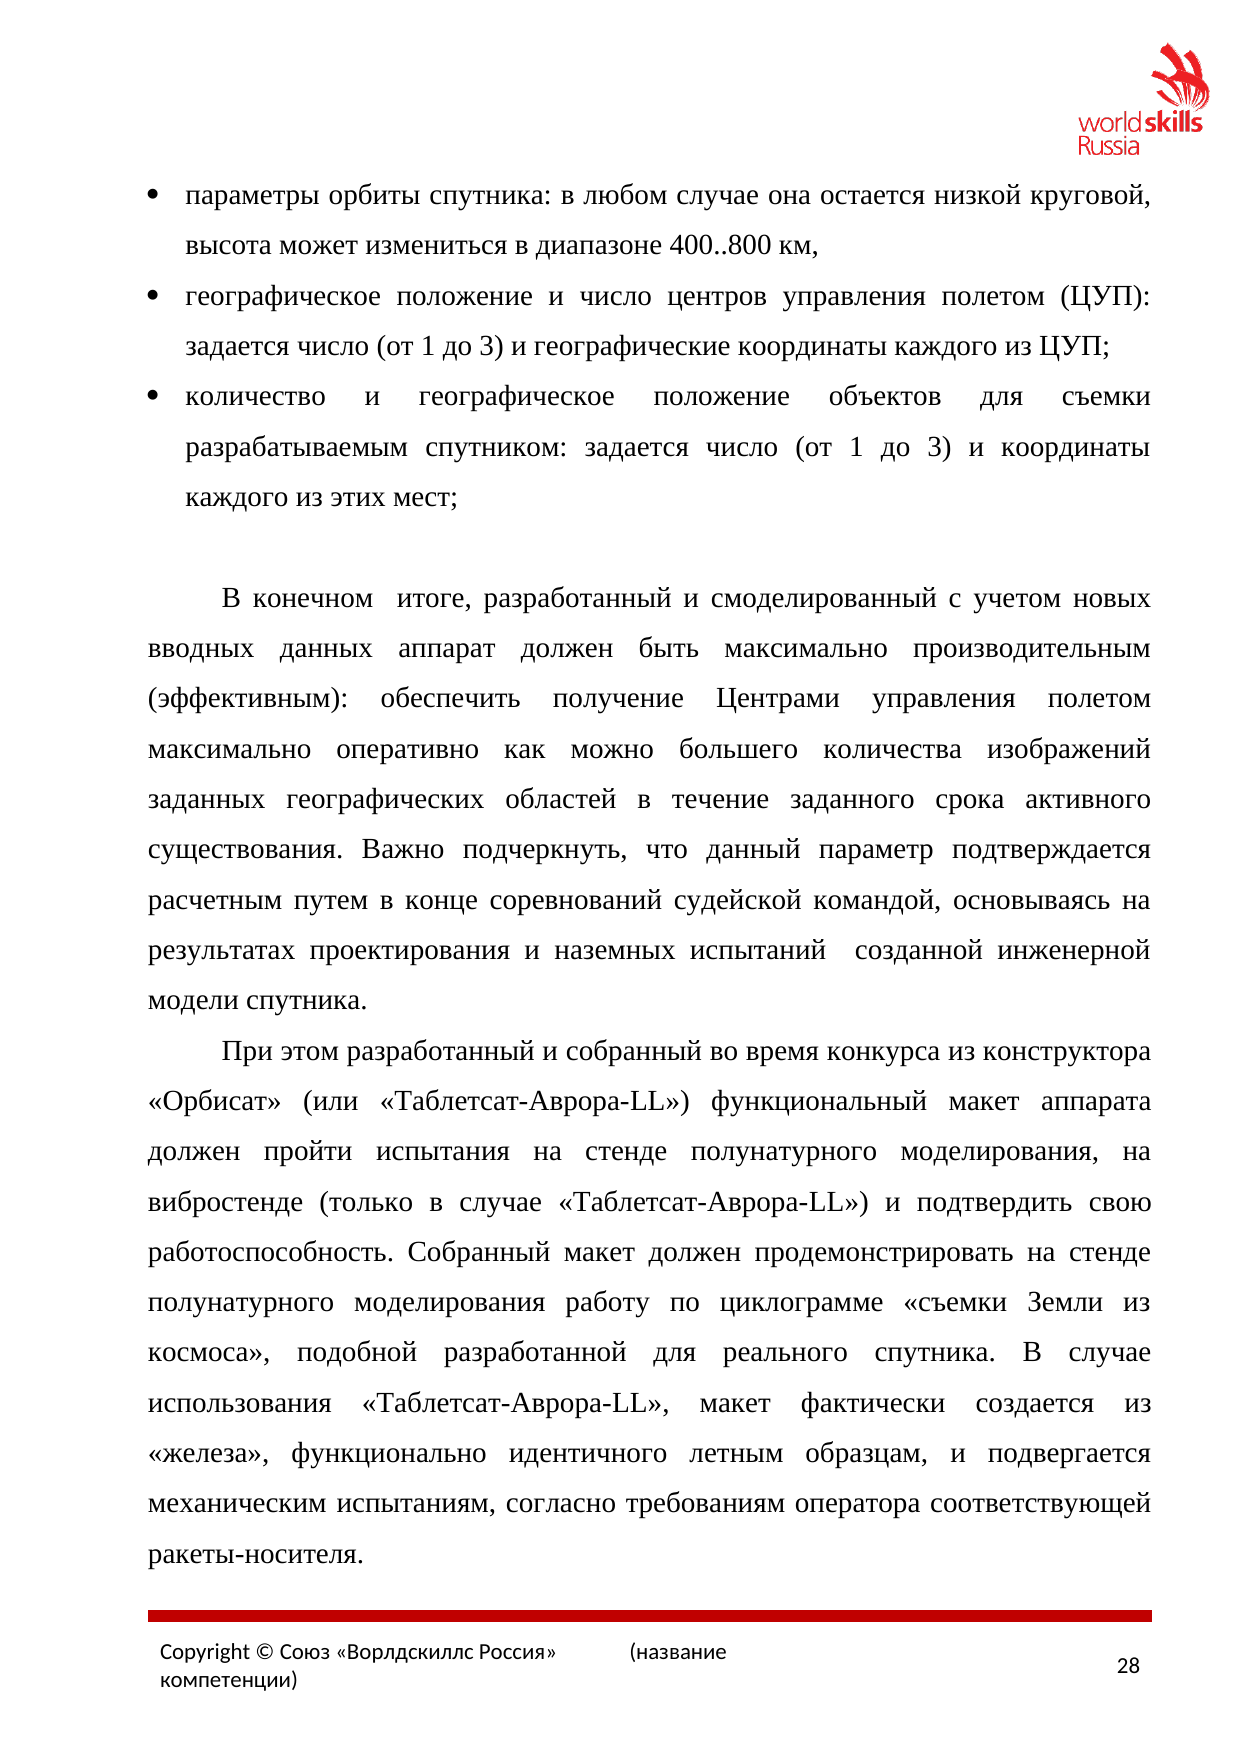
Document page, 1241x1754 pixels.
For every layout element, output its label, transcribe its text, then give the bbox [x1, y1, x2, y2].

text При этом разработанный и собранный во время конкурса из конструктора «Орбисат» (или «Таблетсат-Аврора-LL») функциональный макет аппарата должен пройти испытания на стенде полунатурного моделирования, на вибростенде (только в случае «Таблетсат-Аврора-LL») и подтвердить свою работоспособность. Собранный макет должен продемонстрировать на стенде полунатурного моделирования работу по циклограмме «съемки Земли из космоса», подобной разработанной для реального спутника. В случае использования «Таблетсат-Аврора-LL», макет фактически создается из «железа», функционально идентичного летным образцам, и подвергается механическим испытаниям, согласно требованиям оператора соответствующей ракеты-носителя. [148, 1033, 1152, 1569]
list параметры орбиты спутника: в любом случае она остается низкой круговой, высота может измениться в диапазоне 400..800 км, [148, 177, 1152, 261]
list количество и географическое положение объектов для съемки разрабатываемым спутником: задается число (от 1 до 3) и координаты каждого из этих мест; [148, 378, 1152, 513]
text В конечном итоге, разработанный и смоделированный с учетом новых вводных данных аппарат должен быть максимально производительным (эффективным): обеспечить получение Центрами управления полетом максимально оперативно как можно большего количества изображений заданных географических областей в течение заданного срока активного существования. Важно подчеркнуть, что данный параметр подтверждается расчетным путем в конце соревнований судейской командой, основываясь на результатах проектирования и наземных испытаний созданной инженерной модели спутника. [148, 580, 1152, 1016]
list географическое положение и число центров управления полетом (ЦУП): задается число (от 1 до 3) и географические координаты каждого из ЦУП; [148, 278, 1152, 362]
picture [1078, 42, 1235, 155]
